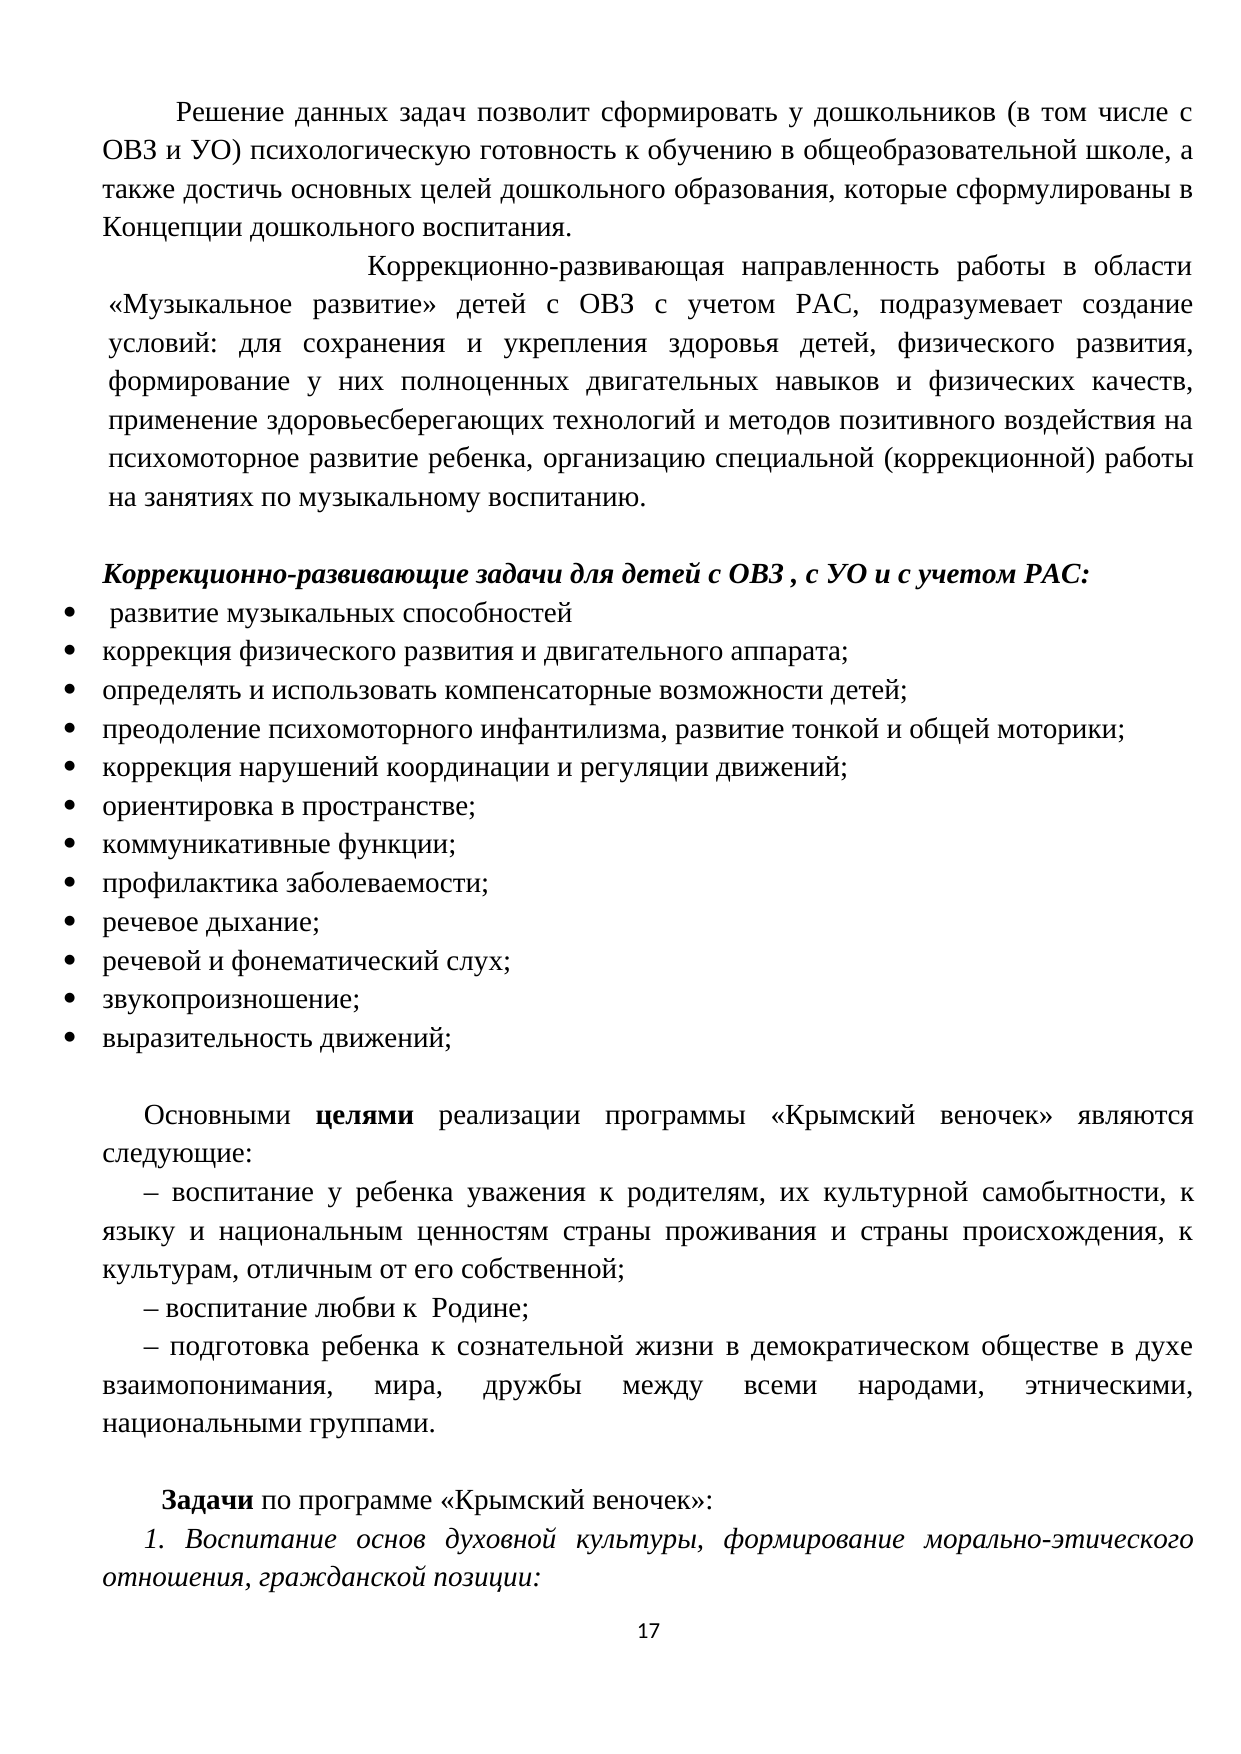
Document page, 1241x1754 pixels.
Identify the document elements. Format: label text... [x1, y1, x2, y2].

text – подготовка ребенка к сознательной жизни в демократическом обществе в духе взаимопонимания, мира, дружбы между всеми народами, этническими, национальными группами. [102, 1328, 1194, 1439]
list развитие музыкальных способностей [64, 595, 1194, 628]
list профилактика заболеваемости; [64, 865, 1194, 899]
list выразительность движений; [64, 1020, 1194, 1053]
list коррекция нарушений координации и регуляции движений; [64, 749, 1194, 783]
list преодоление психомоторного инфантилизма, развитие тонкой и общей моторики; [64, 711, 1194, 744]
list коррекция физического развития и двигательного аппарата; [64, 633, 1194, 667]
list звукопроизношение; [64, 981, 1194, 1015]
list речевой и фонематический слух; [64, 943, 1194, 976]
text – воспитание любви к Родине; [102, 1290, 1194, 1323]
list ориентировка в пространстве; [64, 788, 1194, 822]
text Задачи по программе «Крымский веночек»: [102, 1482, 1194, 1516]
text Коррекционно-развивающие задачи для детей с ОВЗ , с УО и с учетом РАС: [102, 518, 1194, 590]
text 1. Воспитание основ духовной культуры, формирование морально-этического отношения, гражданской позиции: [102, 1521, 1194, 1593]
text – воспитание у ребенка уважения к родителям, их культурной самобытности, к языку и национальным ценностям страны проживания и страны происхождения, к культурам, отличным от его собственной; [102, 1174, 1194, 1285]
list коммуникативные функции; [64, 827, 1194, 860]
text Коррекционно-развивающая направленность работы в области «Музыкальное развитие» детей с ОВЗ с учетом РАС, подразумевает создание условий: для сохранения и укрепления здоровья детей, физического развития, формирование у них полноценных двигательных навыков и физических качеств, применение здоровьесберегающих технологий и методов позитивного воздействия на психомоторное развитие ребенка, организацию специальной (коррекционной) работы на занятиях по музыкальному воспитанию. [108, 248, 1194, 513]
text Решение данных задач позволит сформировать у дошкольников (в том числе с ОВЗ и УО) психологическую готовность к обучению в общеобразовательной школе, а также достичь основных целей дошкольного образования, которые сформулированы в Концепции дошкольного воспитания. [102, 94, 1194, 243]
list речевое дыхание; [64, 904, 1194, 938]
text Основными целями реализации программы «Крымский веночек» являются следующие: [102, 1097, 1194, 1169]
list определять и использовать компенсаторные возможности детей; [64, 672, 1194, 706]
